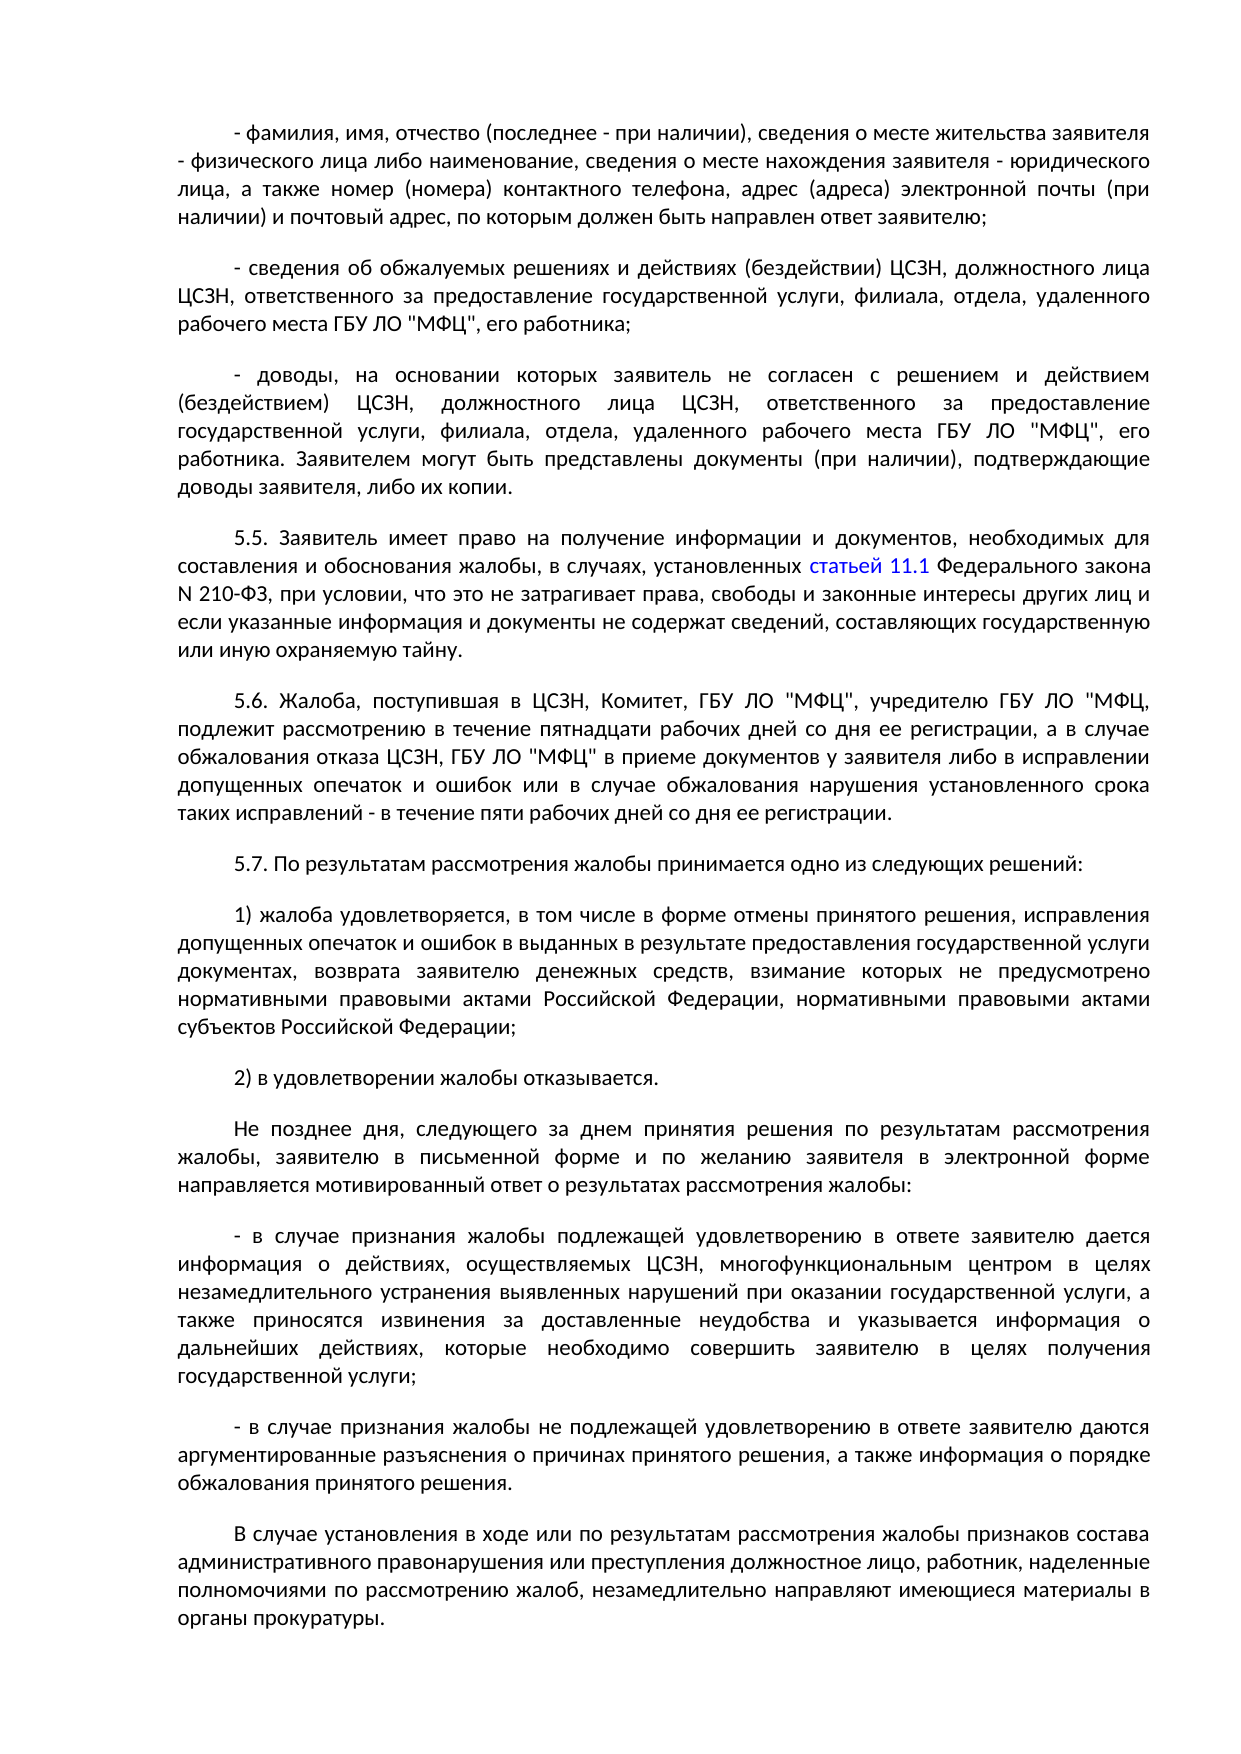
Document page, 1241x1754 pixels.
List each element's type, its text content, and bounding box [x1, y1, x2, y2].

text - в случае признания жалобы подлежащей удовлетворению в ответе заявителю дается информация о действиях, осуществляемых ЦСЗН, многофункциональным центром в целях незамедлительного устранения выявленных нарушений при оказании государственной услуги, а также приносятся извинения за доставленные неудобства и указывается информация о дальнейших действиях, которые необходимо совершить заявителю в целях получения государственной услуги; [177, 1221, 1152, 1389]
text - в случае признания жалобы не подлежащей удовлетворению в ответе заявителю даются аргументированные разъяснения о причинах принятого решения, а также информация о порядке обжалования принятого решения. [177, 1412, 1152, 1496]
text - доводы, на основании которых заявитель не согласен с решением и действием (бездействием) ЦСЗН, должностного лица ЦСЗН, ответственного за предоставление государственной услуги, филиала, отдела, удаленного рабочего места ГБУ ЛО "МФЦ", его работника. Заявителем могут быть представлены документы (при наличии), подтверждающие доводы заявителя, либо их копии. [177, 360, 1152, 500]
text 1) жалоба удовлетворяется, в том числе в форме отмены принятого решения, исправления допущенных опечаток и ошибок в выданных в результате предоставления государственной услуги документах, возврата заявителю денежных средств, взимание которых не предусмотрено нормативными правовыми актами Российской Федерации, нормативными правовыми актами субъектов Российской Федерации; [177, 900, 1152, 1040]
text 2) в удовлетворении жалобы отказывается. [177, 1063, 1152, 1091]
text Не позднее дня, следующего за днем принятия решения по результатам рассмотрения жалобы, заявителю в письменной форме и по желанию заявителя в электронной форме направляется мотивированный ответ о результатах рассмотрения жалобы: [177, 1114, 1152, 1198]
text 5.7. По результатам рассмотрения жалобы принимается одно из следующих решений: [177, 849, 1152, 877]
text В случае установления в ходе или по результатам рассмотрения жалобы признаков состава административного правонарушения или преступления должностное лицо, работник, наделенные полномочиями по рассмотрению жалоб, незамедлительно направляют имеющиеся материалы в органы прокуратуры. [177, 1519, 1152, 1631]
text 5.5. Заявитель имеет право на получение информации и документов, необходимых для составления и обоснования жалобы, в случаях, установленных статьей 11.1 Федерального закона N 210-ФЗ, при условии, что это не затрагивает права, свободы и законные интересы других лиц и если указанные информация и документы не содержат сведений, составляющих государственную или иную охраняемую тайну. [177, 523, 1152, 663]
text - сведения об обжалуемых решениях и действиях (бездействии) ЦСЗН, должностного лица ЦСЗН, ответственного за предоставление государственной услуги, филиала, отдела, удаленного рабочего места ГБУ ЛО "МФЦ", его работника; [177, 253, 1152, 337]
text - фамилия, имя, отчество (последнее - при наличии), сведения о месте жительства заявителя - физического лица либо наименование, сведения о месте нахождения заявителя - юридического лица, а также номер (номера) контактного телефона, адрес (адреса) электронной почты (при наличии) и почтовый адрес, по которым должен быть направлен ответ заявителю; [177, 118, 1152, 230]
text 5.6. Жалоба, поступившая в ЦСЗН, Комитет, ГБУ ЛО "МФЦ", учредителю ГБУ ЛО "МФЦ, подлежит рассмотрению в течение пятнадцати рабочих дней со дня ее регистрации, а в случае обжалования отказа ЦСЗН, ГБУ ЛО "МФЦ" в приеме документов у заявителя либо в исправлении допущенных опечаток и ошибок или в случае обжалования нарушения установленного срока таких исправлений - в течение пяти рабочих дней со дня ее регистрации. [177, 686, 1152, 826]
